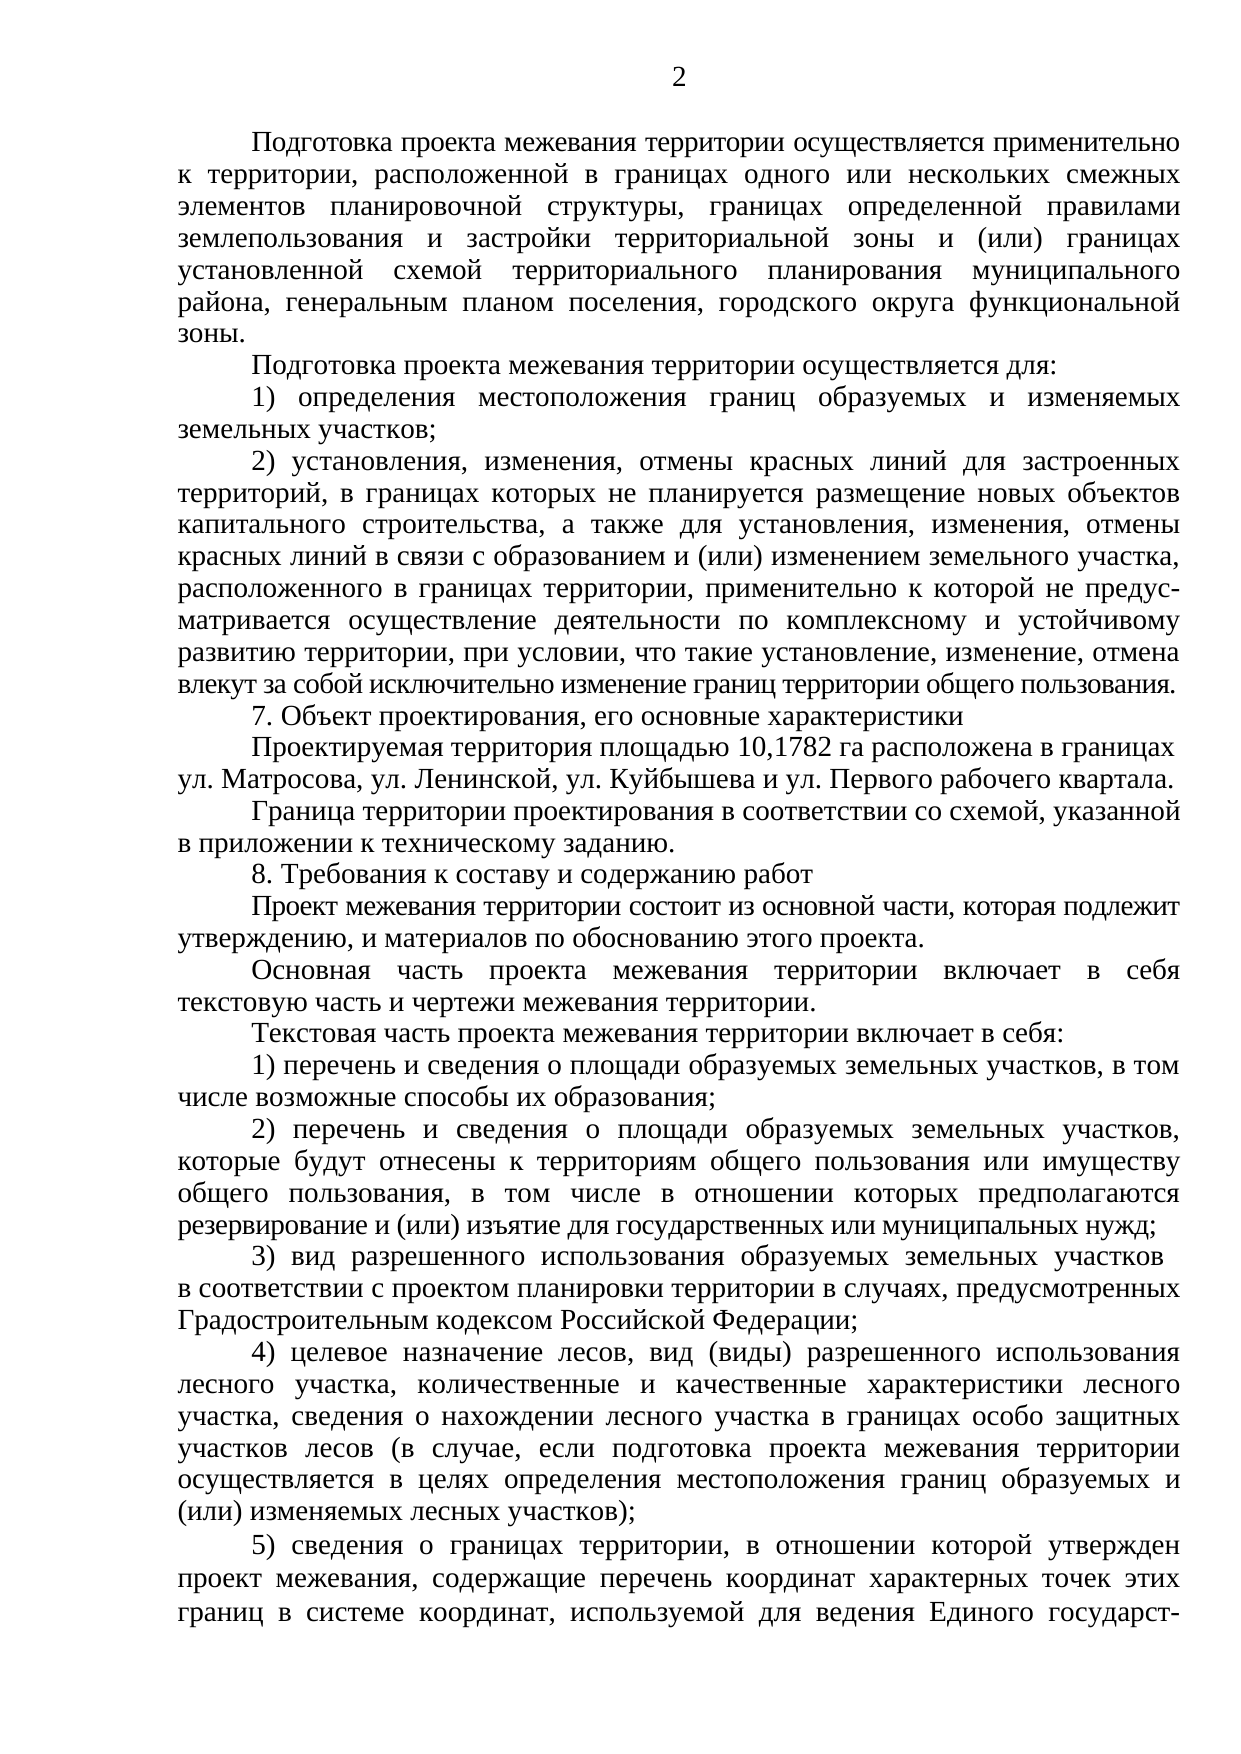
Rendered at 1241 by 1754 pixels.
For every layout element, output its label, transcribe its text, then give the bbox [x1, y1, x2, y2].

text Подготовка проекта межевания территории осуществляется для: [177, 349, 1181, 381]
text 4) целевое назначение лесов, вид (виды) разрешенного использования лесного участка, количественные и качественные характеристики лесного участка, сведения о нахождении лесного участка в границах особо защитных участков лесов (в случае, если подготовка проекта межевания территории осуществляется в целях определения местоположения границ образуемых и (или) изменяемых лесных участков); [177, 1336, 1181, 1527]
text Подготовка проекта межевания территории осуществляется применительно к территории, расположенной в границах одного или нескольких смежных элементов планировочной структуры, границах определенной правилами землепользования и застройки территориальной зоны и (или) границах установленной схемой территориального планирования муниципального района, генеральным планом поселения, городского округа функциональной зоны. [177, 126, 1181, 349]
text Текстовая часть проекта межевания территории включает в себя: [177, 1017, 1181, 1049]
text Граница территории проектирования в соответствии со схемой, указанной в приложении к техническому заданию. [177, 795, 1181, 858]
text Проектируемая территория площадью 10,1782 га расположена в границах [177, 731, 1181, 763]
text 2) перечень и сведения о площади образуемых земельных участков, которые будут отнесены к территориям общего пользования или имуществу общего пользования, в том числе в отношении которых предполагаются резервирование и (или) изъятие для государственных или муниципальных нужд; [177, 1113, 1181, 1240]
text Проект межевания территории состоит из основной части, которая подлежит утверждению, и материалов по обоснованию этого проекта. [177, 890, 1181, 954]
list Требования к составу и содержанию работ [177, 858, 1181, 890]
text 1) определения местоположения границ образуемых и изменяемых земельных участков; [177, 381, 1181, 444]
list Объект проектирования, его основные характеристики [177, 699, 1181, 731]
text 3) вид разрешенного использования образуемых земельных участков в соответствии с проектом планировки территории в случаях, предусмотренных Градостроительным кодексом Российской Федерации; [177, 1240, 1181, 1336]
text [177, 1527, 1181, 1628]
text Основная часть проекта межевания территории включает в себя текстовую часть и чертежи межевания территории. [177, 954, 1181, 1017]
text ул. Матросова, ул. Ленинской, ул. Куйбышева и ул. Первого рабочего квартала. [177, 763, 1181, 795]
text 1) перечень и сведения о площади образуемых земельных участков, в том числе возможные способы их образования; [177, 1049, 1181, 1113]
text 2) установления, изменения, отмены красных линий для застроенных территорий, в границах которых не планируется размещение новых объектов капитального строительства, а также для установления, изменения, отмены красных линий в связи с образованием и (или) изменением земельного участка, расположенного в границах территории, применительно к которой не предус-матривается осуществление деятельности по комплексному и устойчивому развитию территории, при условии, что такие установление, изменение, отмена влекут за собой исключительно изменение границ территории общего пользования. [177, 444, 1181, 699]
